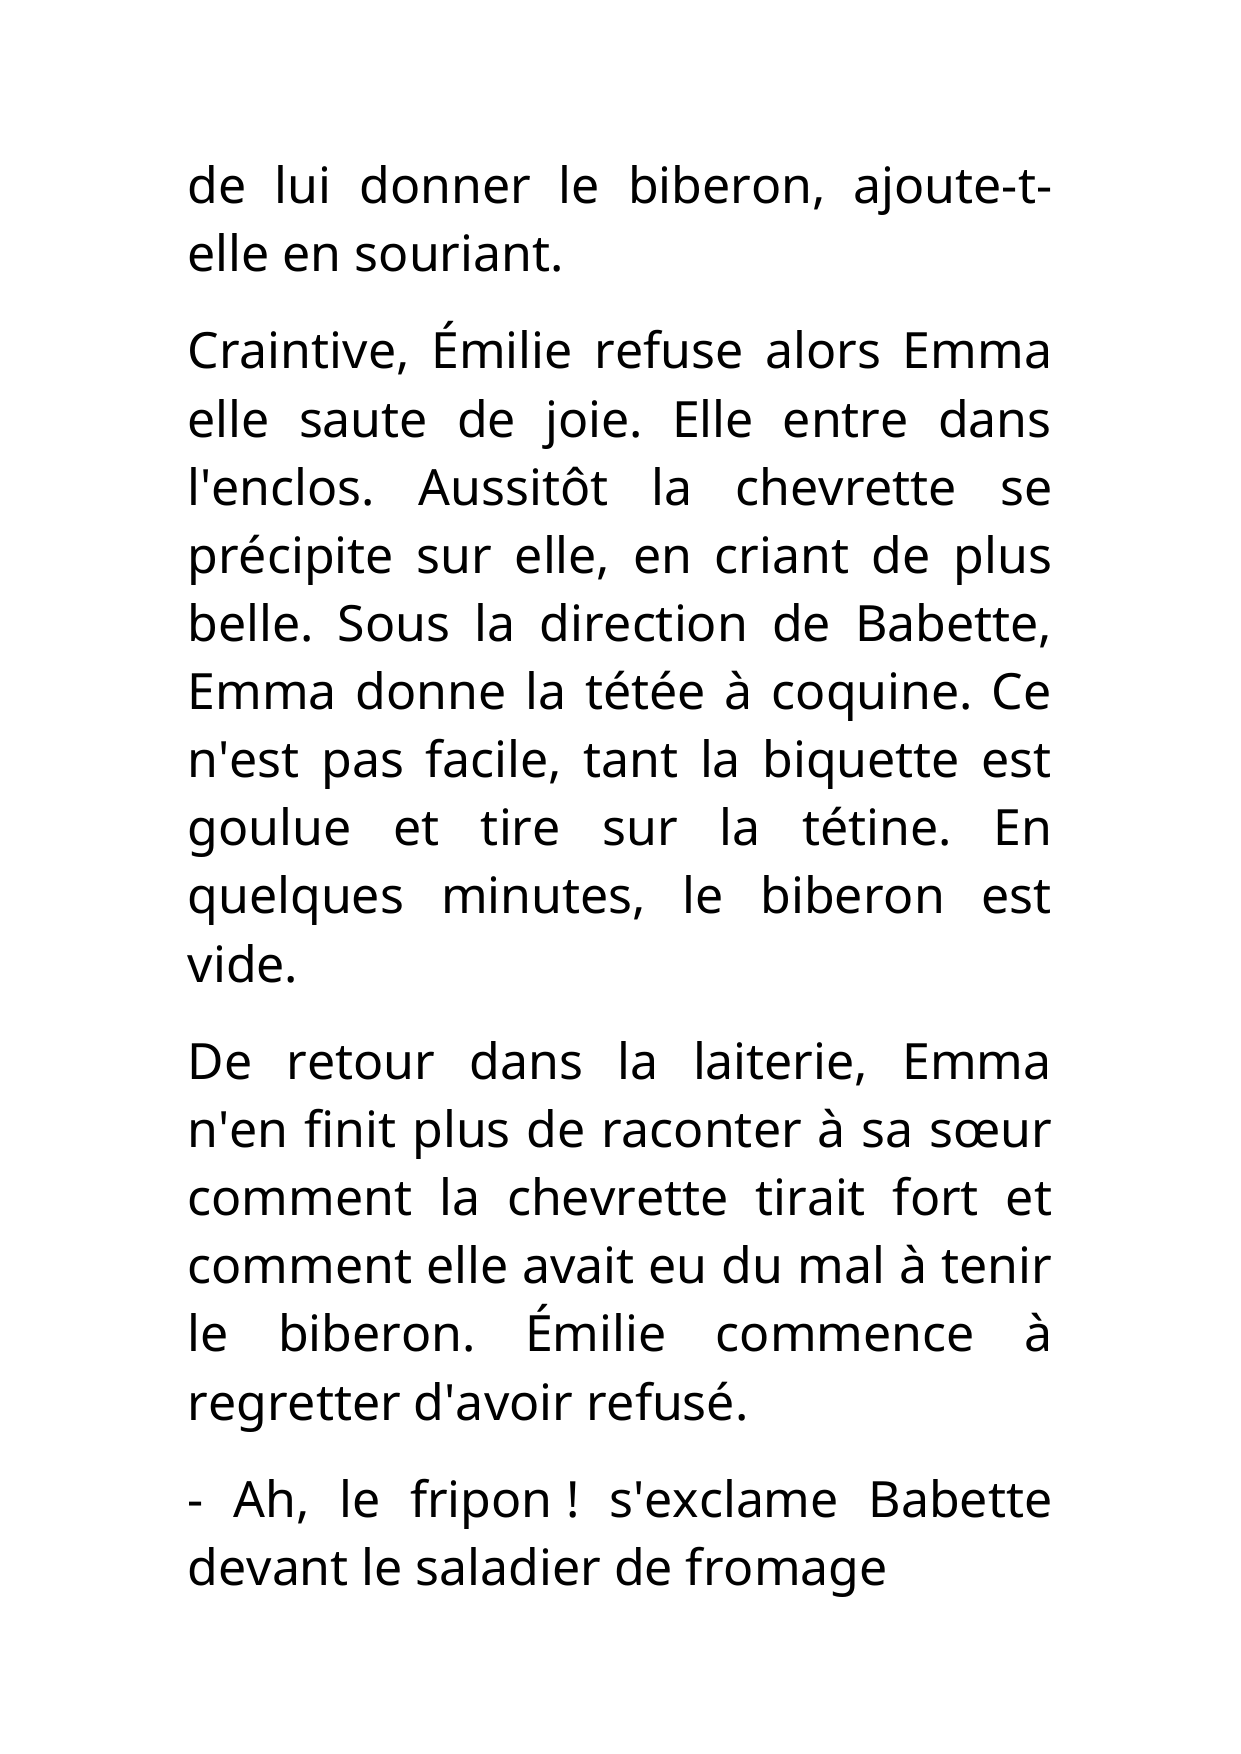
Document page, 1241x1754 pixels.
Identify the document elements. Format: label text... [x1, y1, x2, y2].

text - Ah, le fripon ! s'exclame Babette devant le saladier de fromage [187, 1464, 1053, 1600]
text De retour dans la laiterie, Emma n'en finit plus de raconter à sa sœur comment la chevrette tirait fort et comment elle avait eu du mal à tenir le biberon. Émilie commence à regretter d'avoir refusé. [187, 1026, 1053, 1434]
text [187, 150, 1053, 286]
text Craintive, Émilie refuse alors Emma elle saute de joie. Elle entre dans l'enclos. Aussitôt la chevrette se précipite sur elle, en criant de plus belle. Sous la direction de Babette, Emma donne la tétée à coquine. Ce n'est pas facile, tant la biquette est goulue et tire sur la tétine. En quelques minutes, le biberon est vide. [187, 315, 1053, 997]
